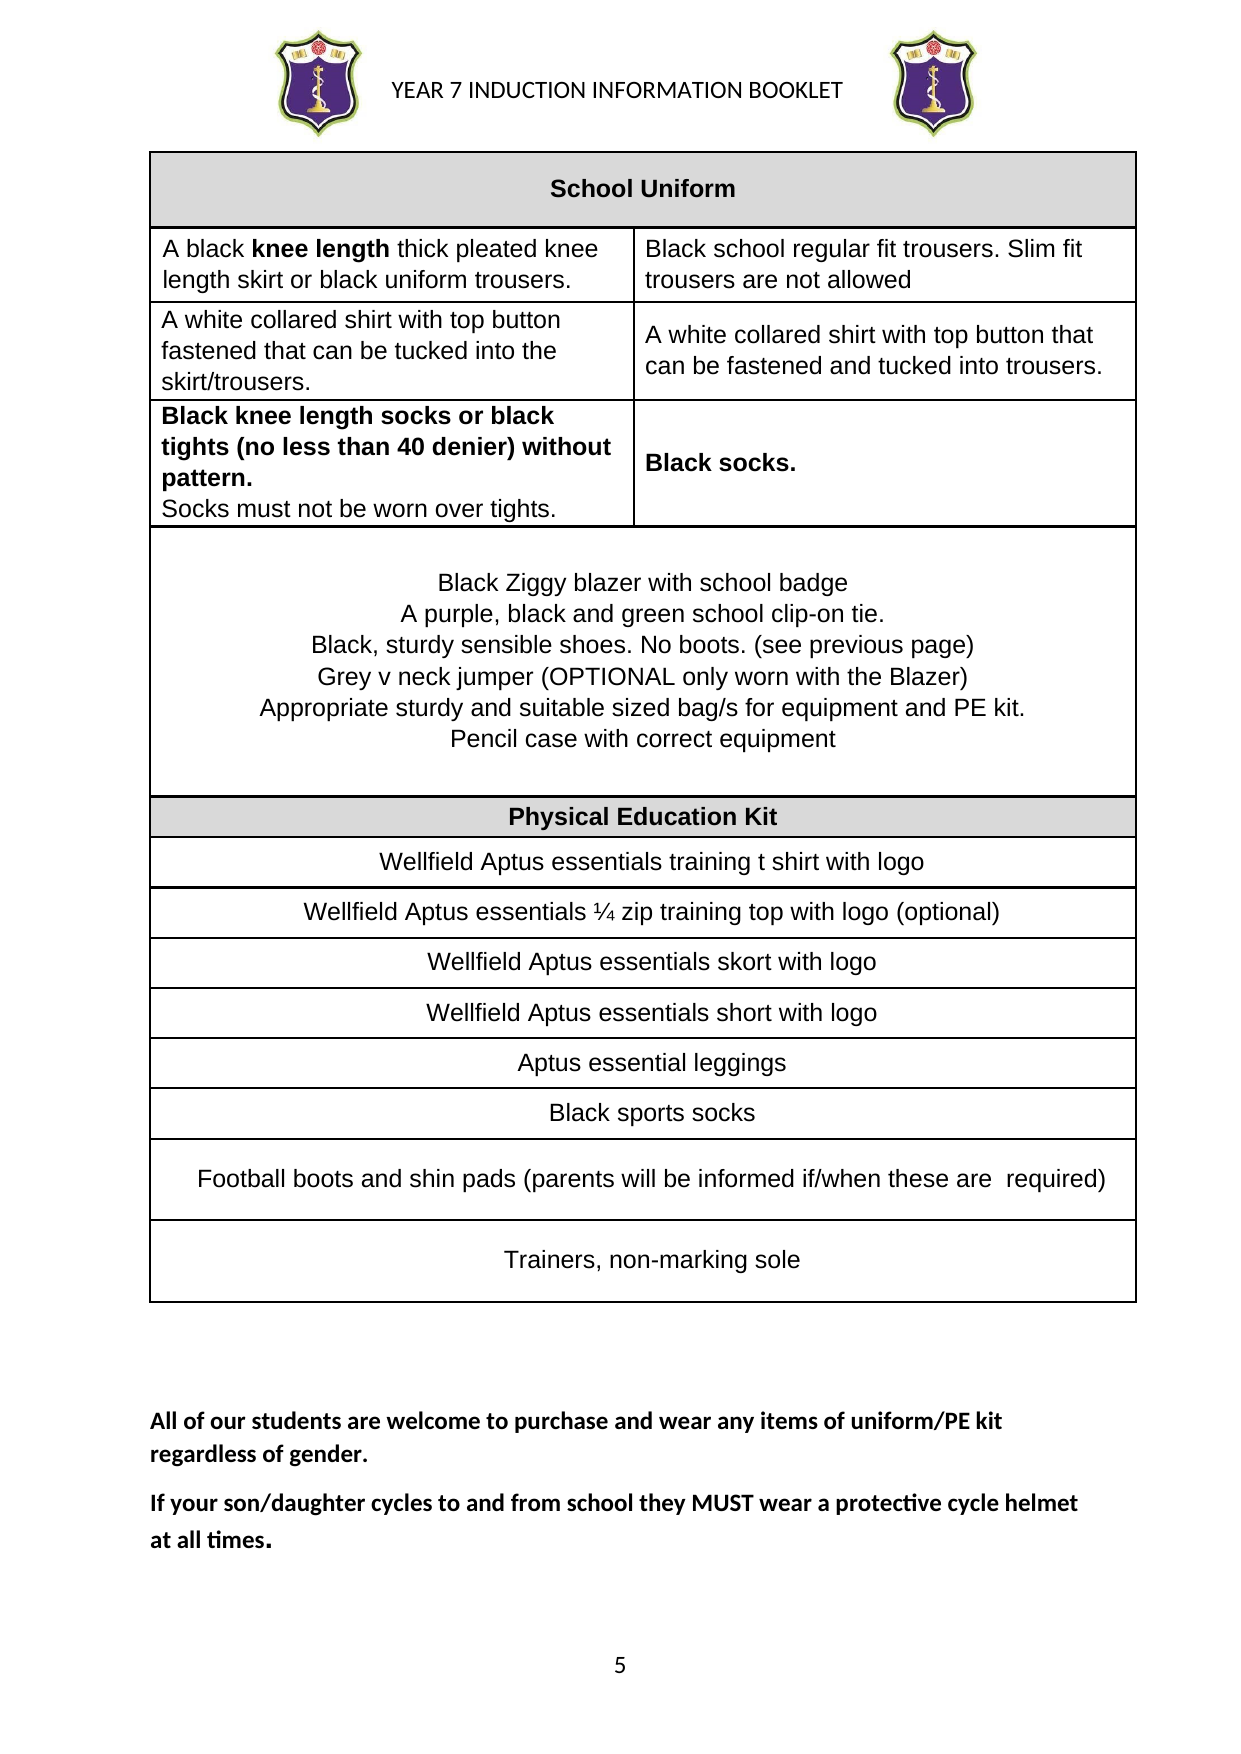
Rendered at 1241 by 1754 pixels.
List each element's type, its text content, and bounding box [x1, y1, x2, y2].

table_cell Black socks. [635, 401, 1135, 525]
table_cell Trainers, non-marking sole [151, 1221, 1135, 1301]
table_cell A white collared shirt with top button that can be fastened and tucked into trousers. [635, 303, 1135, 399]
table_cell Black knee length socks or black tights (no less than 40 denier) without pattern. Socks must not be worn over tights. [151, 401, 633, 525]
table_cell Black school regular fit trousers. Slim fit trousers are not allowed [635, 229, 1135, 301]
text All of our students are welcome to purchase and wear any items of uniform/PE kit regardless of gender. [150, 1405, 1090, 1468]
table_cell Aptus essential leggings [151, 1039, 1135, 1087]
table_cell Wellfield Aptus essentials short with logo [151, 989, 1135, 1037]
picture [865, 19, 991, 144]
table_cell Wellfield Aptus essentials training t shirt with logo [151, 838, 1135, 886]
table_cell A black knee length thick pleated knee length skirt or black uniform trousers. [151, 229, 633, 301]
picture [250, 18, 375, 144]
table_cell Football boots and shin pads (parents will be informed if/when these are required) [151, 1140, 1135, 1219]
table_cell Wellfield Aptus essentials ¼ zip training top with logo (optional) [151, 889, 1135, 937]
table_cell Black Ziggy blazer with school badge A purple, black and green school clip-on tie. Black, sturdy sensible shoes. No boots. (see previous page) Grey v neck jumper (OPTIONAL only worn with the Blazer) Appropriate sturdy and suitable sized bag/s for equipment and PE kit. Pencil case with correct equipment [151, 528, 1135, 795]
table_cell Wellfield Aptus essentials skort with logo [151, 939, 1135, 987]
table_header School Uniform [151, 153, 1135, 226]
table_cell Black sports socks [151, 1089, 1135, 1137]
text If your son/daughter cycles to and from school they MUST wear a protective cycle helmet at all times. [150, 1488, 1090, 1554]
table_cell Physical Education Kit [151, 798, 1135, 836]
table_cell A white collared shirt with top button fastened that can be tucked into the skirt/trousers. [151, 303, 633, 399]
